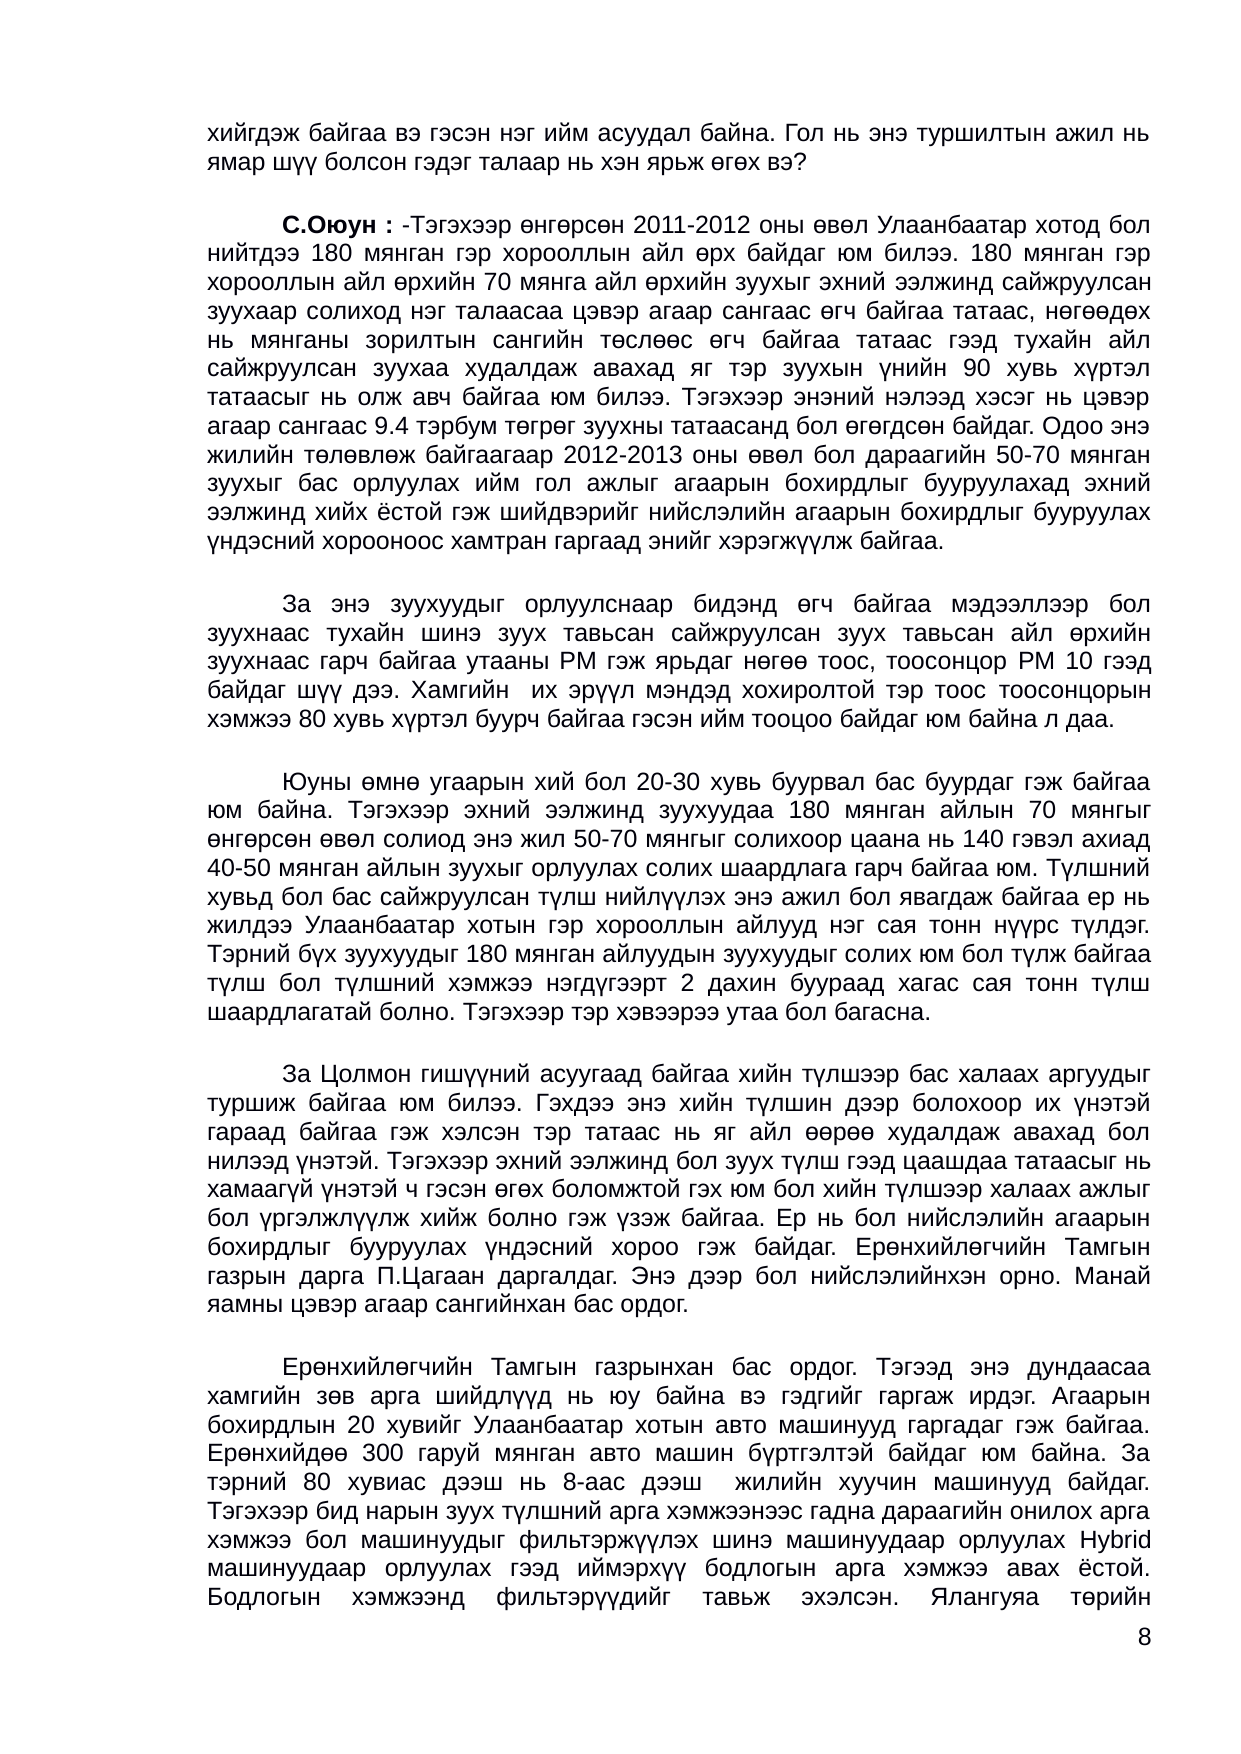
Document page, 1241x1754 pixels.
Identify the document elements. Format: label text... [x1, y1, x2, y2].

title За энэ зуухуудыг орлуулснаар бидэнд өгч байгаа мэдээллээр бол зуухнаас тухайн шинэ зуух тавьсан сайжруулсан зуух тавьсан айл өрхийн зуухнаас гарч байгаа утааны PM гэж ярьдаг нөгөө тоос, тоосонцор РМ 10 гээд байдаг шүү дээ. Хамгийн их эрүүл мэндэд хохиролтой тэр тоос тоосонцорын хэмжээ 80 хувь хүртэл буурч байгаа гэсэн ийм тооцоо байдаг юм байна л даа. [207, 589, 1152, 732]
title За Цолмон гишүүний асуугаад байгаа хийн түлшээр бас халаах аргуудыг туршиж байгаа юм билээ. Гэхдээ энэ хийн түлшин дээр болохоор их үнэтэй гараад байгаа гэж хэлсэн тэр татаас нь яг айл өөрөө худалдаж авахад бол нилээд үнэтэй. Тэгэхээр эхний ээлжинд бол зуух түлш гээд цаашдаа татаасыг нь хамаагүй үнэтэй ч гэсэн өгөх боломжтой гэх юм бол хийн түлшээр халаах ажлыг бол үргэлжлүүлж хийж болно гэж үзэж байгаа. Ер нь бол нийслэлийн агаарын бохирдлыг бууруулах үндэсний хороо гэж байдаг. Ерөнхийлөгчийн Тамгын газрын дарга П.Цагаан даргалдаг. Энэ дээр бол нийслэлийнхэн орно. Манай яамны цэвэр агаар сангийнхан бас ордог. [207, 1059, 1152, 1318]
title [207, 118, 1152, 176]
title С.Оюун : -Тэгэхээр өнгөрсөн 2011-2012 оны өвөл Улаанбаатар хотод бол нийтдээ 180 мянган гэр хорооллын айл өрх байдаг юм билээ. 180 мянган гэр хорооллын айл өрхийн 70 мянга айл өрхийн зуухыг эхний ээлжинд сайжруулсан зуухаар солиход нэг талаасаа цэвэр агаар сангаас өгч байгаа татаас, нөгөөдөх нь мянганы зорилтын сангийн төслөөс өгч байгаа татаас гээд тухайн айл сайжруулсан зуухаа худалдаж авахад яг тэр зуухын үнийн 90 хувь хүртэл татаасыг нь олж авч байгаа юм билээ. Тэгэхээр энэний нэлээд хэсэг нь цэвэр агаар сангаас 9.4 тэрбум төгрөг зуухны татаасанд бол өгөгдсөн байдаг. Одоо энэ жилийн төлөвлөж байгаагаар 2012-2013 оны өвөл бол дараагийн 50-70 мянган зуухыг бас орлуулах ийм гол ажлыг агаарын бохирдлыг бууруулахад эхний ээлжинд хийх ёстой гэж шийдвэрийг нийслэлийн агаарын бохирдлыг бууруулах үндэсний хорооноос хамтран гаргаад энийг хэрэгжүүлж байгаа. [207, 210, 1152, 555]
title Юуны өмнө угаарын хий бол 20-30 хувь буурвал бас буурдаг гэж байгаа юм байна. Тэгэхээр эхний ээлжинд зуухуудаа 180 мянган айлын 70 мянгыг өнгөрсөн өвөл солиод энэ жил 50-70 мянгыг солихоор цаана нь 140 гэвэл ахиад 40-50 мянган айлын зуухыг орлуулах солих шаардлага гарч байгаа юм. Түлшний хувьд бол бас сайжруулсан түлш нийлүүлэх энэ ажил бол явагдаж байгаа ер нь жилдээ Улаанбаатар хотын гэр хорооллын айлууд нэг сая тонн нүүрс түлдэг. Тэрний бүх зуухуудыг 180 мянган айлуудын зуухуудыг солих юм бол түлж байгаа түлш бол түлшний хэмжээ нэгдүгээрт 2 дахин буураад хагас сая тонн түлш шаардлагатай болно. Тэгэхээр тэр хэвээрээ утаа бол багасна. [207, 767, 1152, 1025]
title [207, 1352, 1152, 1611]
